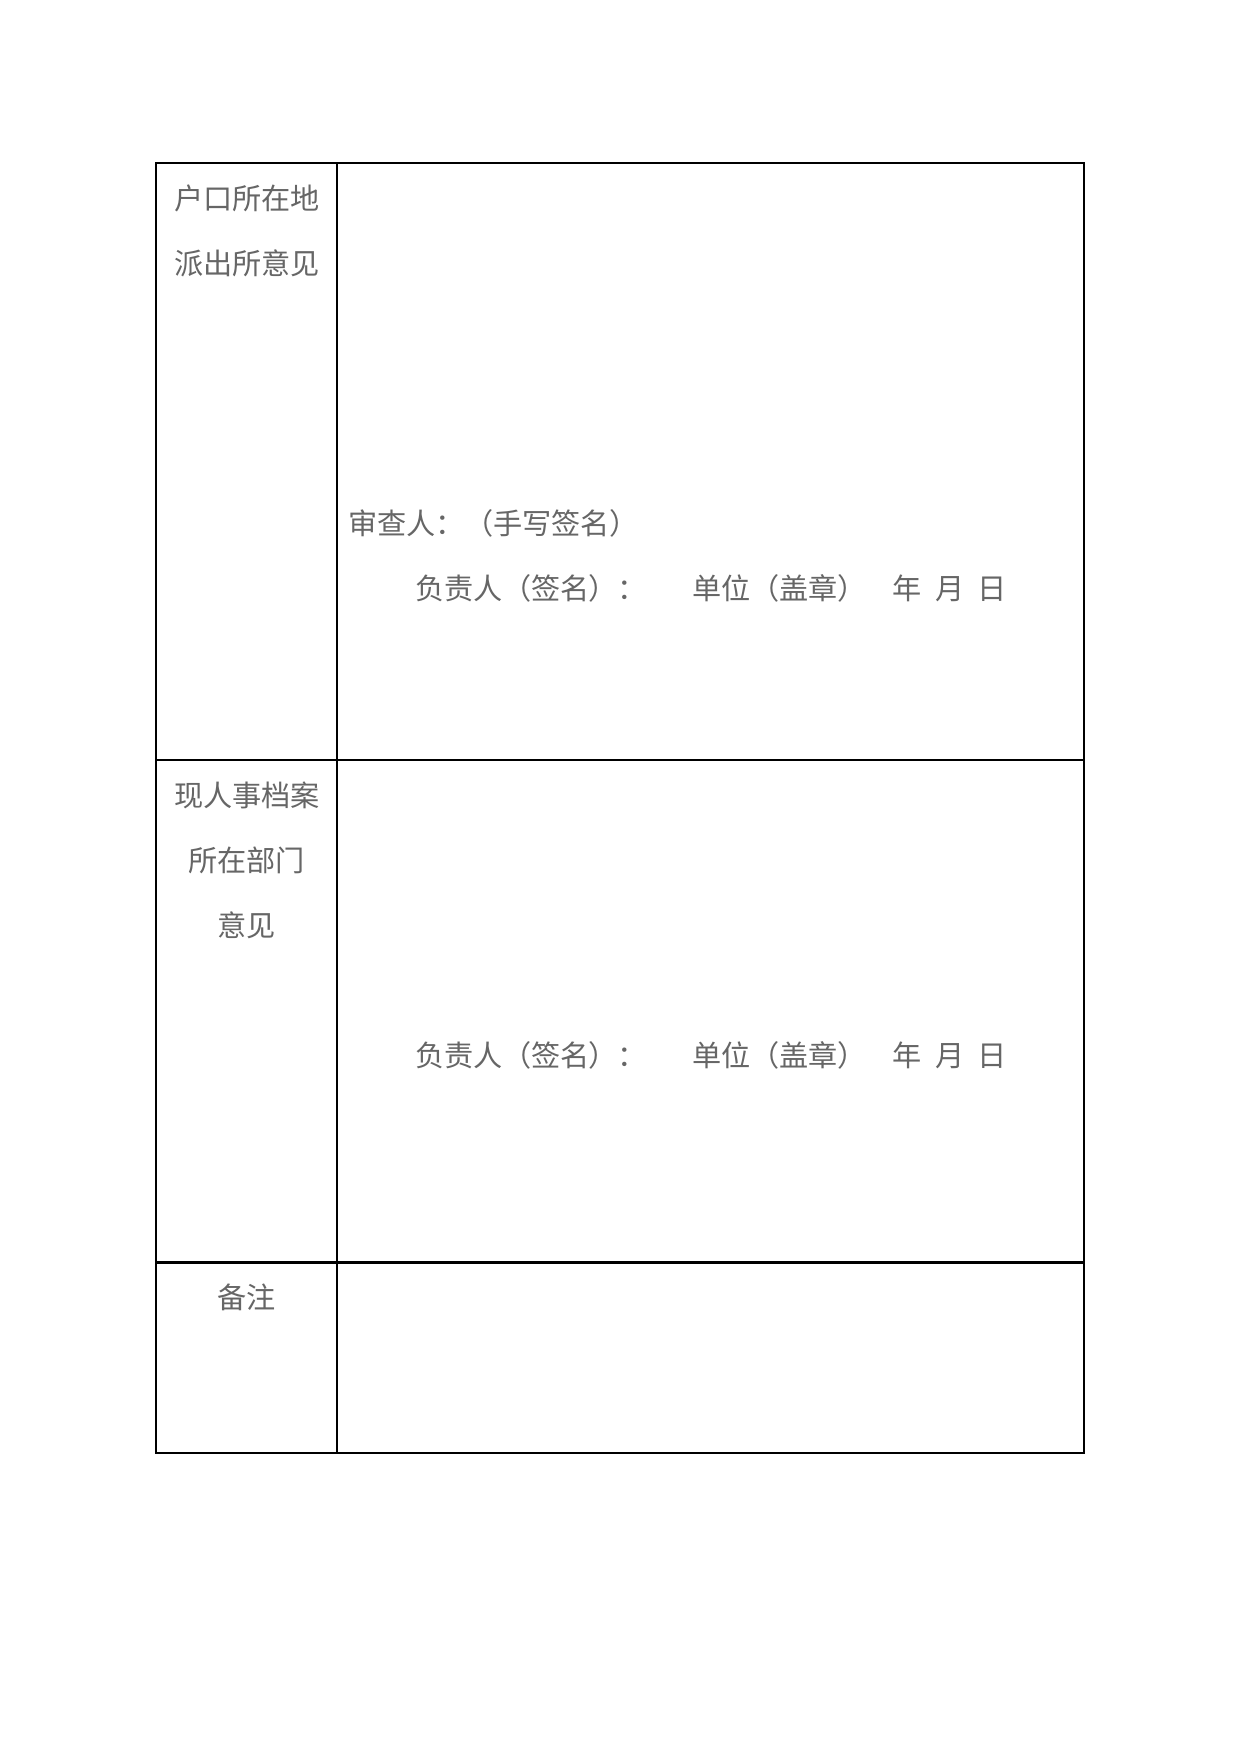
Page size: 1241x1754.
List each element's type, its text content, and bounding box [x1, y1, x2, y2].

table_cell 审查人：（手写签名） 负责人（签名）： 单位（盖章） 年 月 日 [338, 164, 1083, 759]
table_cell 备注 [157, 1264, 336, 1452]
table_cell [338, 1264, 1083, 1452]
table_cell 现人事档案所在部门 意见 [157, 761, 336, 1261]
table_cell 负责人（签名）： 单位（盖章） 年 月 日 [338, 761, 1083, 1261]
table_cell 户口所在地派出所意见 [157, 164, 336, 759]
